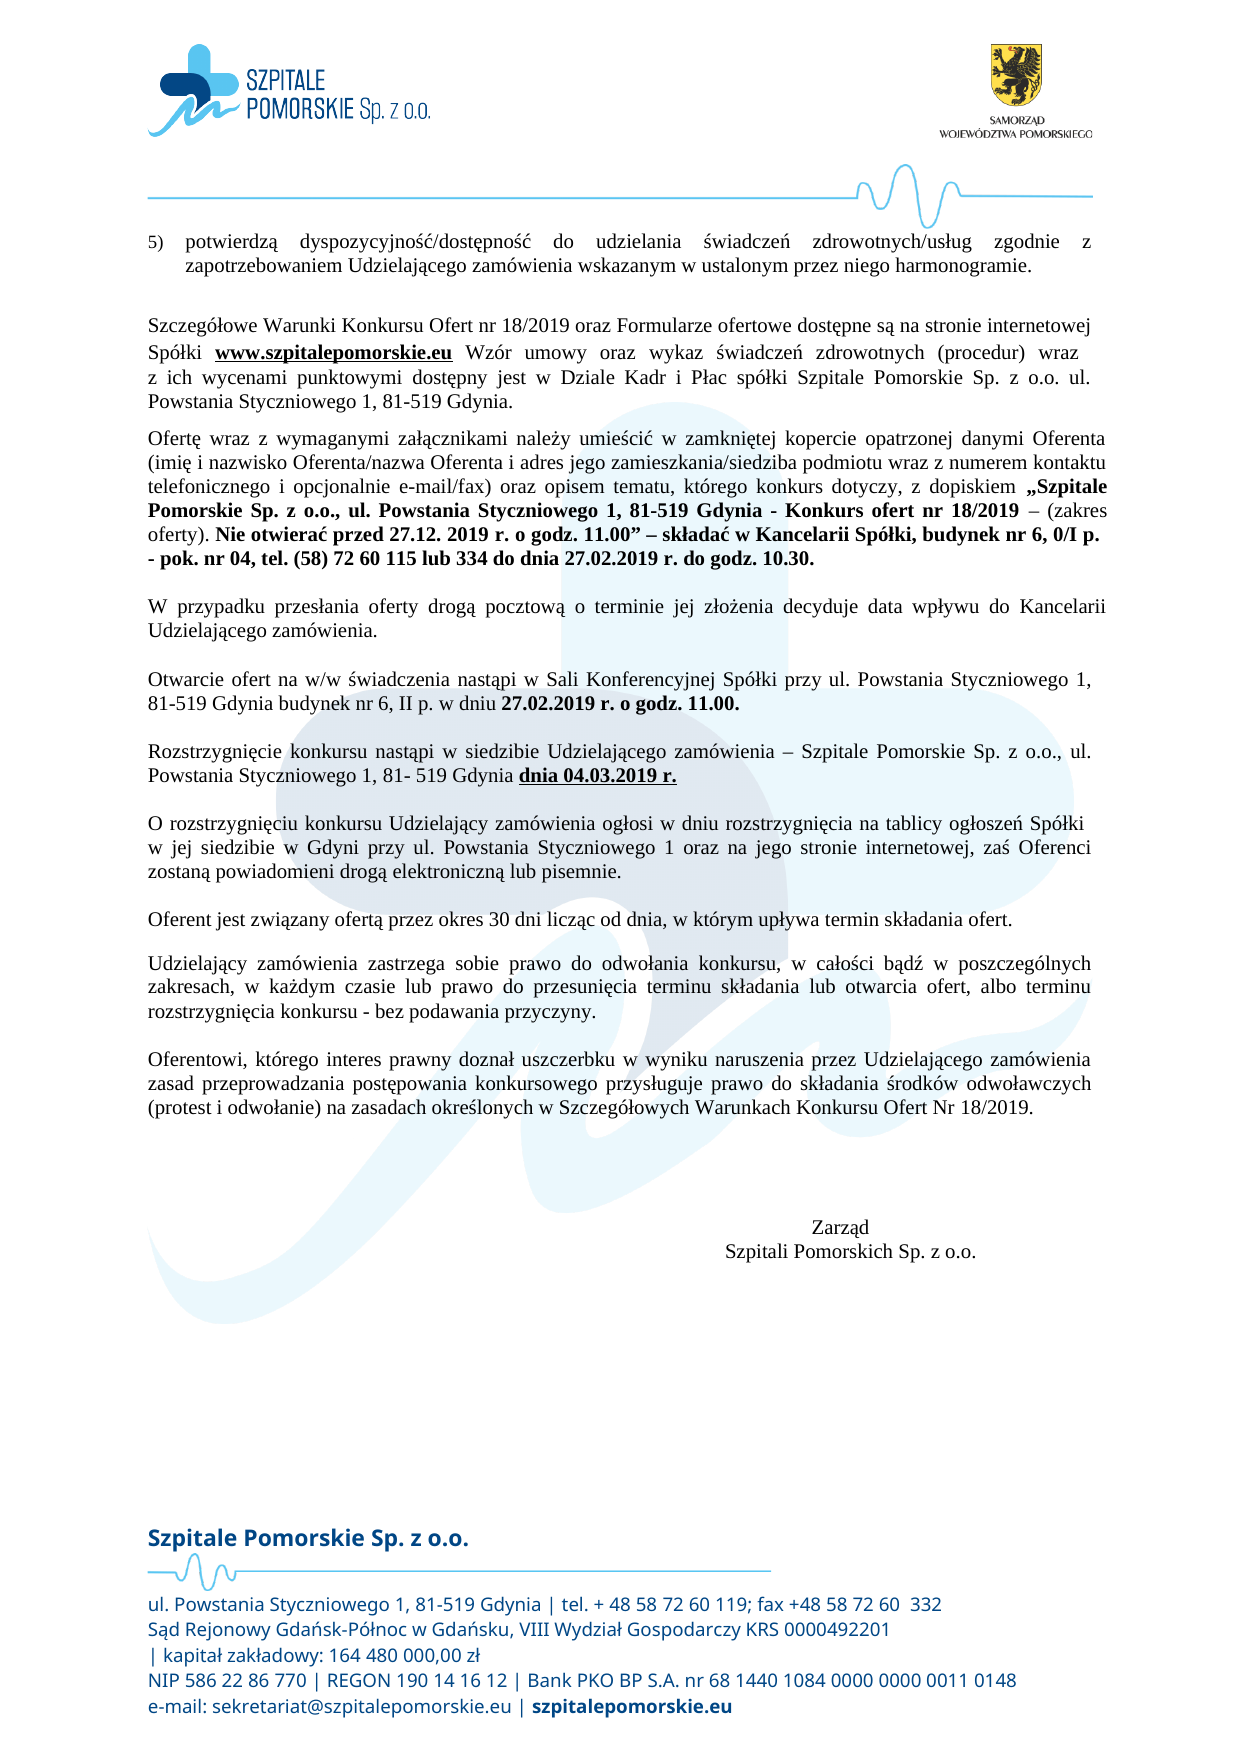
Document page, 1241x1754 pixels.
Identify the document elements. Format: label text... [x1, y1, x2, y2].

picture [147, 1553, 772, 1591]
text Ofertę wraz z wymaganymi załącznikami należy umieścić w zamkniętej kopercie opatrzonej danymi Oferenta (imię i nazwisko Oferenta/nazwa Oferenta i adres jego zamieszkania/siedziba podmiotu wraz z numerem kontaktu telefonicznego i opcjonalnie e-mail/fax) oraz opisem tematu, którego konkurs dotyczy, z dopiskiem „Szpitale Pomorskie Sp. z o.o., ul. Powstania Styczniowego 1, 81-519 Gdynia - Konkurs ofert nr 18/2019 – (zakres oferty). Nie otwierać przed 27.12. 2019 r. o godz. 11.00” – składać w Kancelarii Spółki, budynek nr 6, 0/I p. - pok. nr 04, tel. (58) 72 60 115 lub 334 do dnia 27.02.2019 r. do godz. 10.30. [148, 426, 1107, 570]
picture [939, 44, 1093, 138]
list potwierdzą dyspozycyjność/dostępność do udzielania świadczeń zdrowotnych/usług zgodnie z zapotrzebowaniem Udzielającego zamówienia wskazanym w ustalonym przez niego harmonogramie. [148, 229, 1092, 277]
text Otwarcie ofert na w/w świadczenia nastąpi w Sali Konferencyjnej Spółki przy ul. Powstania Styczniowego 1, 81-519 Gdynia budynek nr 6, II p. w dniu 27.02.2019 r. o godz. 11.00. [148, 667, 1092, 715]
text Szczegółowe Warunki Konkursu Ofert nr 18/2019 oraz Formularze ofertowe dostępne są na stronie internetowej Spółki www.szpitalepomorskie.eu Wzór umowy oraz wykaz świadczeń zdrowotnych (procedur) wraz z ich wycenami punktowymi dostępny jest w Dziale Kadr i Płac spółki Szpitale Pomorskie Sp. z o.o. ul. Powstania Styczniowego 1, 81-519 Gdynia. [148, 313, 1092, 413]
text Udzielający zamówienia zastrzega sobie prawo do odwołania konkursu, w całości bądź w poszczególnych zakresach, w każdym czasie lub prawo do przesunięcia terminu składania lub otwarcia ofert, albo terminu rozstrzygnięcia konkursu - bez podawania przyczyny. [148, 950, 1092, 1023]
text Rozstrzygnięcie konkursu nastąpi w siedzibie Udzielającego zamówienia – Szpitale Pomorskie Sp. z o.o., ul. Powstania Styczniowego 1, 81- 519 Gdynia dnia 04.03.2019 r. [148, 739, 1092, 787]
text Oferent jest związany ofertą przez okres 30 dni licząc od dnia, w którym upływa termin składania ofert. [148, 907, 1092, 931]
picture [147, 517, 1093, 599]
picture [147, 164, 1093, 229]
picture [147, 624, 1093, 1324]
text W przypadku przesłania oferty drogą pocztową o terminie jej złożenia decyduje data wpływu do Kancelarii Udzielającego zamówienia. [148, 594, 1107, 642]
text Szpitali Pomorskich Sp. z o.o. [148, 1239, 1092, 1263]
text Zarząd [811, 1215, 1092, 1239]
picture [147, 44, 431, 137]
text Oferentowi, którego interes prawny doznał uszczerbku w wyniku naruszenia przez Udzielającego zamówienia zasad przeprowadzania postępowania konkursowego przysługuje prawo do składania środków odwoławczych (protest i odwołanie) na zasadach określonych w Szczegółowych Warunkach Konkursu Ofert Nr 18/2019. [148, 1047, 1092, 1119]
picture [147, 402, 1093, 503]
text O rozstrzygnięciu konkursu Udzielający zamówienia ogłosi w dniu rozstrzygnięcia na tablicy ogłoszeń Spółki w jej siedzibie w Gdyni przy ul. Powstania Styczniowego 1 oraz na jego stronie internetowej, zaś Oferenci zostaną powiadomieni drogą elektroniczną lub pisemnie. [148, 811, 1092, 883]
